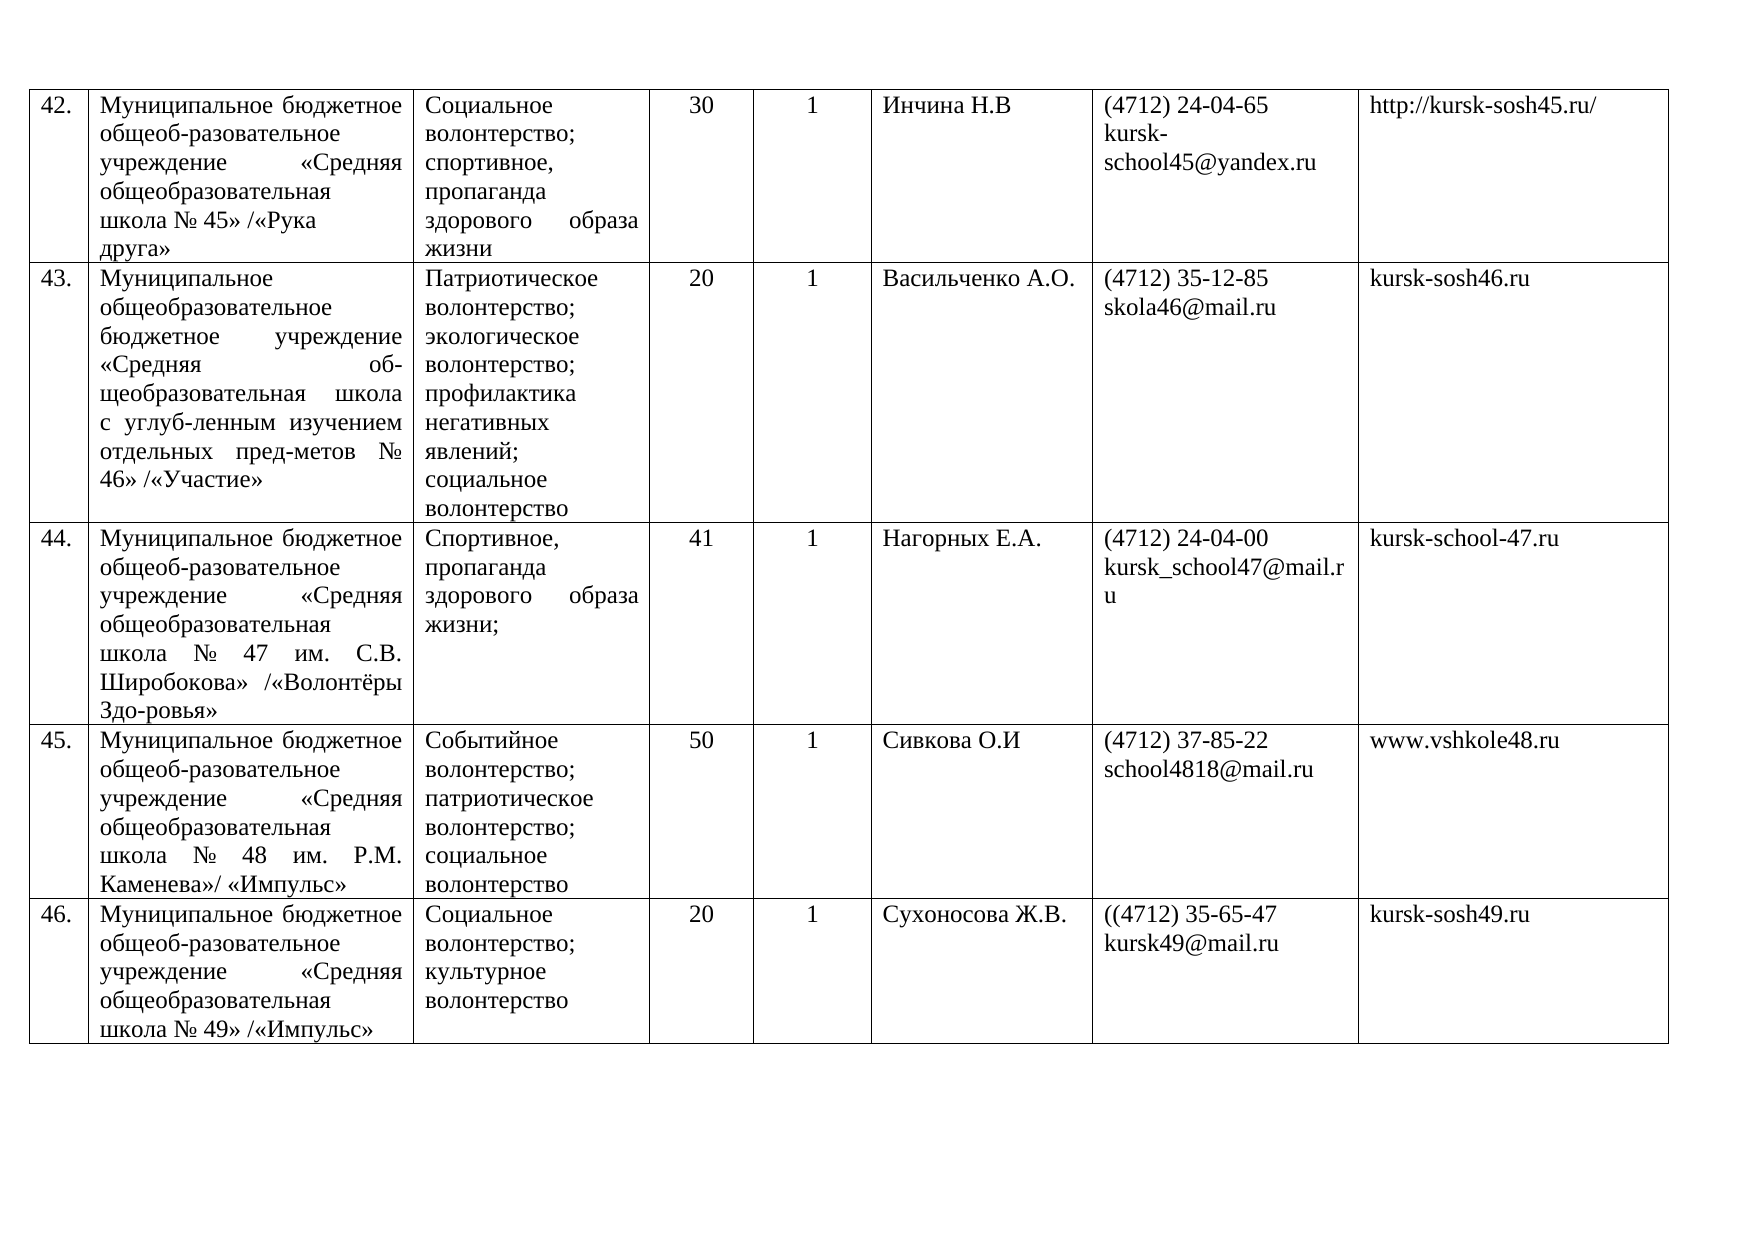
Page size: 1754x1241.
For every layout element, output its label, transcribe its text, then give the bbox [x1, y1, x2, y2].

table_cell (4712) 24-04-00 kursk_school47@mail.ru [1093, 523, 1358, 724]
table_cell 1 [754, 725, 871, 898]
table_cell Муниципальное общеобразовательное бюджетное учреждение «Средняя об-щеобразовательная школа с углуб-ленным изучением отдельных пред-метов № 46» /«Участие» [89, 263, 413, 522]
table_cell 45. [30, 725, 88, 898]
table_cell Сивкова О.И [872, 725, 1092, 898]
table_cell 1 [754, 263, 871, 522]
table_cell Муниципальное бюджетное общеоб-разовательное учреждение «Средняя общеобразовательная школа № 48 им. Р.М. Каменева»/ «Импульс» [89, 725, 413, 898]
table_cell ((4712) 35-65-47 kursk49@mail.ru [1093, 899, 1358, 1043]
table_cell 1 [754, 523, 871, 724]
table_cell (4712) 35-12-85 skola46@mail.ru [1093, 263, 1358, 522]
table_cell 1 [754, 899, 871, 1043]
table_cell www.vshkole48.ru [1359, 725, 1668, 898]
table_cell Муниципальное бюджетное общеоб-разовательное учреждение «Средняя общеобразовательная школа № 45» /«Рука друга» [89, 90, 413, 262]
table_cell Муниципальное бюджетное общеоб-разовательное учреждение «Средняя общеобразовательная школа № 47 им. С.В. Широбокова» /«Волонтёры Здо-ровья» [89, 523, 413, 724]
table_cell kursk-school-47.ru [1359, 523, 1668, 724]
table_cell Сухоносова Ж.В. [872, 899, 1092, 1043]
table_cell Событийное волонтерство; патриотическое волонтерство; социальное волонтерство [414, 725, 649, 898]
table_cell kursk-sosh46.ru [1359, 263, 1668, 522]
table_cell 20 [650, 899, 753, 1043]
table_cell 43. [30, 263, 88, 522]
table_cell 41 [650, 523, 753, 724]
table_cell (4712) 24-04-65 kursk-school45@yandex.ru [1093, 90, 1358, 262]
table_cell 42. [30, 90, 88, 262]
table_cell 46. [30, 899, 88, 1043]
table_cell 1 [754, 90, 871, 262]
table_cell Васильченко А.О. [872, 263, 1092, 522]
table_cell 30 [650, 90, 753, 262]
table_cell Спортивное, пропаганда здорового образа жизни; [414, 523, 649, 724]
table_cell Нагорных Е.А. [872, 523, 1092, 724]
table_cell 44. [30, 523, 88, 724]
table_cell kursk-sosh49.ru [1359, 899, 1668, 1043]
table_cell (4712) 37-85-22 school4818@mail.ru [1093, 725, 1358, 898]
table_cell 50 [650, 725, 753, 898]
table_cell Социальное волонтерство; спортивное, пропаганда здорового образа жизни [414, 90, 649, 262]
table_cell http://kursk-sosh45.ru/ [1359, 90, 1668, 262]
table_cell Социальное волонтерство; культурное волонтерство [414, 899, 649, 1043]
table_cell Инчина Н.В [872, 90, 1092, 262]
table_cell Патриотическое волонтерство; экологическое волонтерство; профилактика негативных явлений; социальное волонтерство [414, 263, 649, 522]
table_cell Муниципальное бюджетное общеоб-разовательное учреждение «Средняя общеобразовательная школа № 49» /«Импульс» [89, 899, 413, 1043]
table_cell 20 [650, 263, 753, 522]
